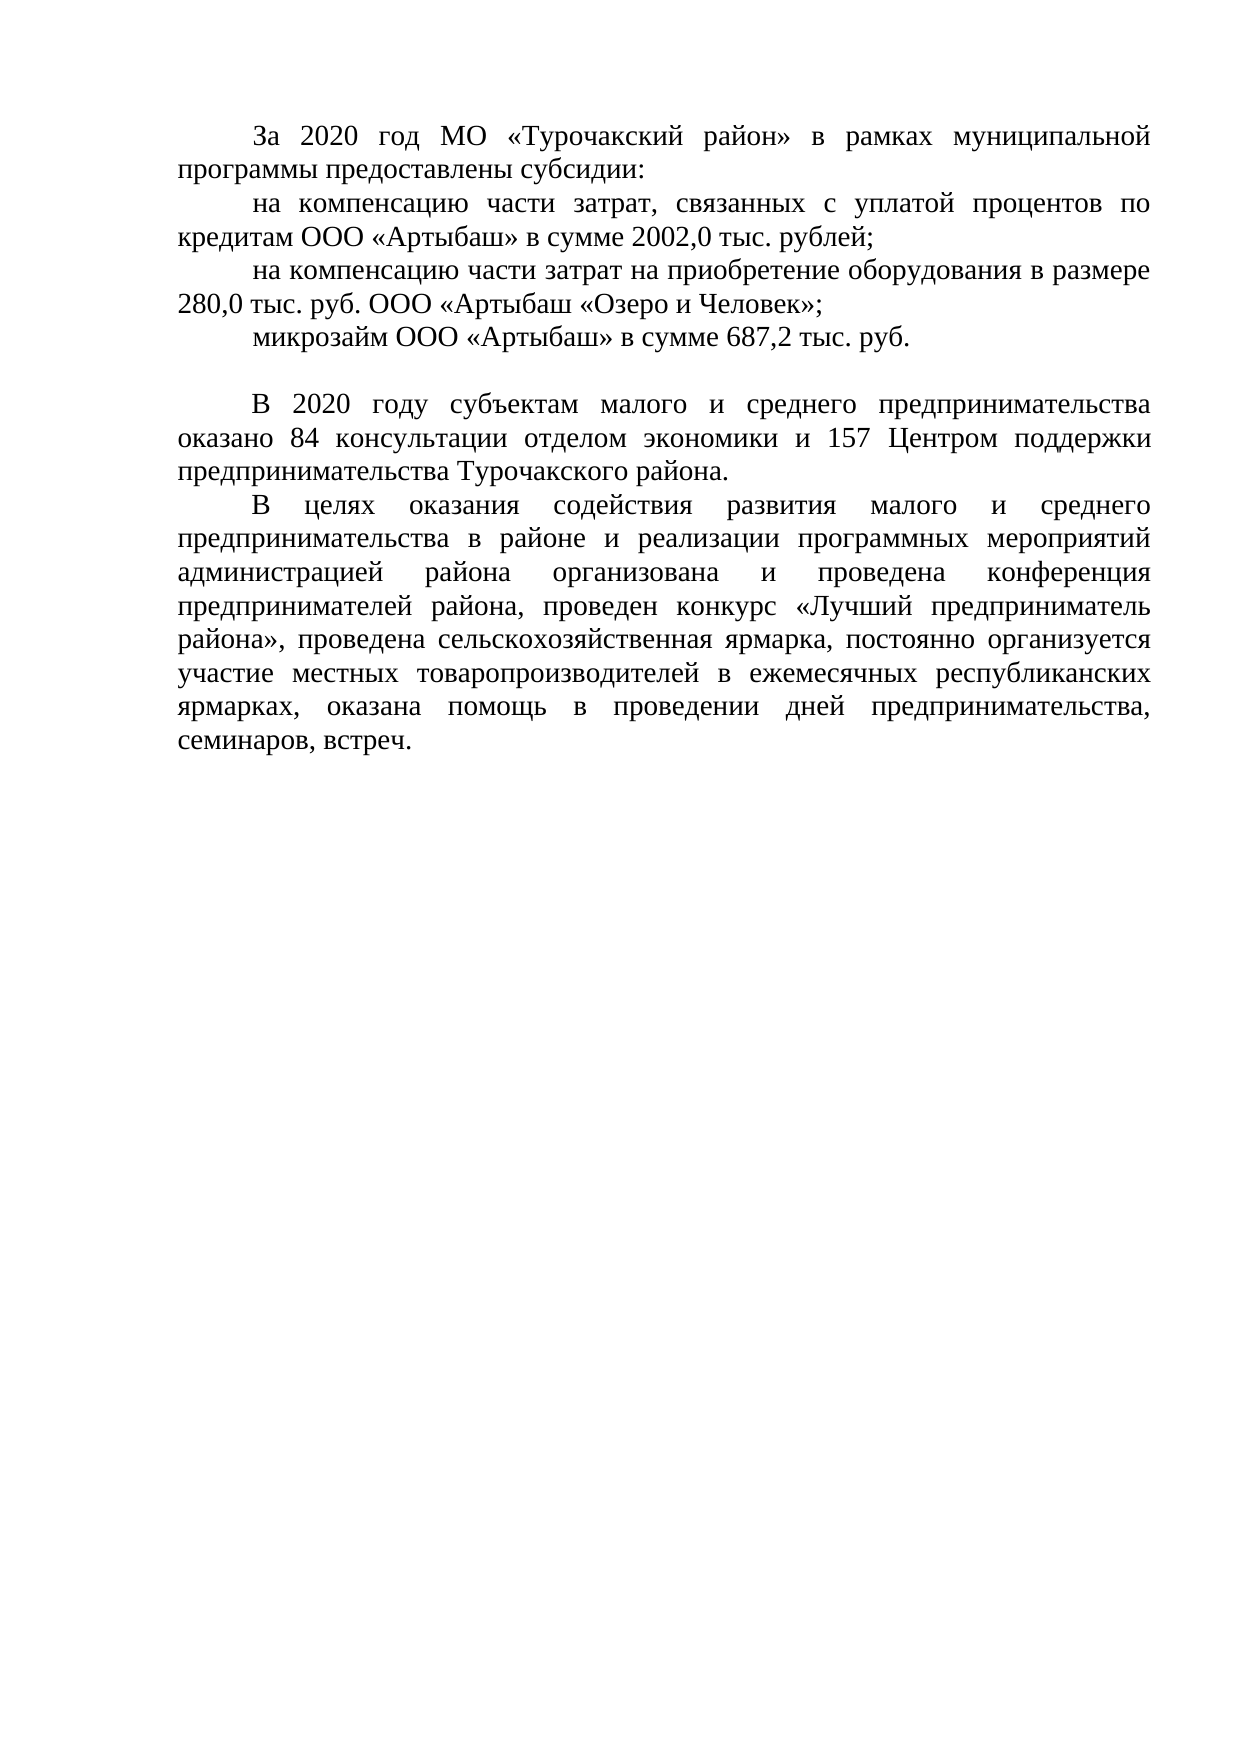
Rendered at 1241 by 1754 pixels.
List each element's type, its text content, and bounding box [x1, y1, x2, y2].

text За 2020 год МО «Турочакский район» в рамках муниципальной программы предоставлены субсидии: [177, 118, 1152, 185]
text на компенсацию части затрат, связанных с уплатой процентов по кредитам ООО «Артыбаш» в сумме 2002,0 тыс. рублей; [177, 185, 1152, 252]
text микрозайм ООО «Артыбаш» в сумме 687,2 тыс. руб. [177, 319, 1152, 353]
text на компенсацию части затрат на приобретение оборудования в размере 280,0 тыс. руб. ООО «Артыбаш «Озеро и Человек»; [177, 252, 1152, 319]
text В 2020 году субъектам малого и среднего предпринимательства оказано 84 консультации отделом экономики и 157 Центром поддержки предпринимательства Турочакского района. [177, 386, 1152, 487]
text В целях оказания содействия развития малого и среднего предпринимательства в районе и реализации программных мероприятий администрацией района организована и проведена конференция предпринимателей района, проведен конкурс «Лучший предприниматель района», проведена сельскохозяйственная ярмарка, постоянно организуется участие местных товаропроизводителей в ежемесячных республиканских ярмарках, оказана помощь в проведении дней предпринимательства, семинаров, встреч. [177, 487, 1152, 755]
